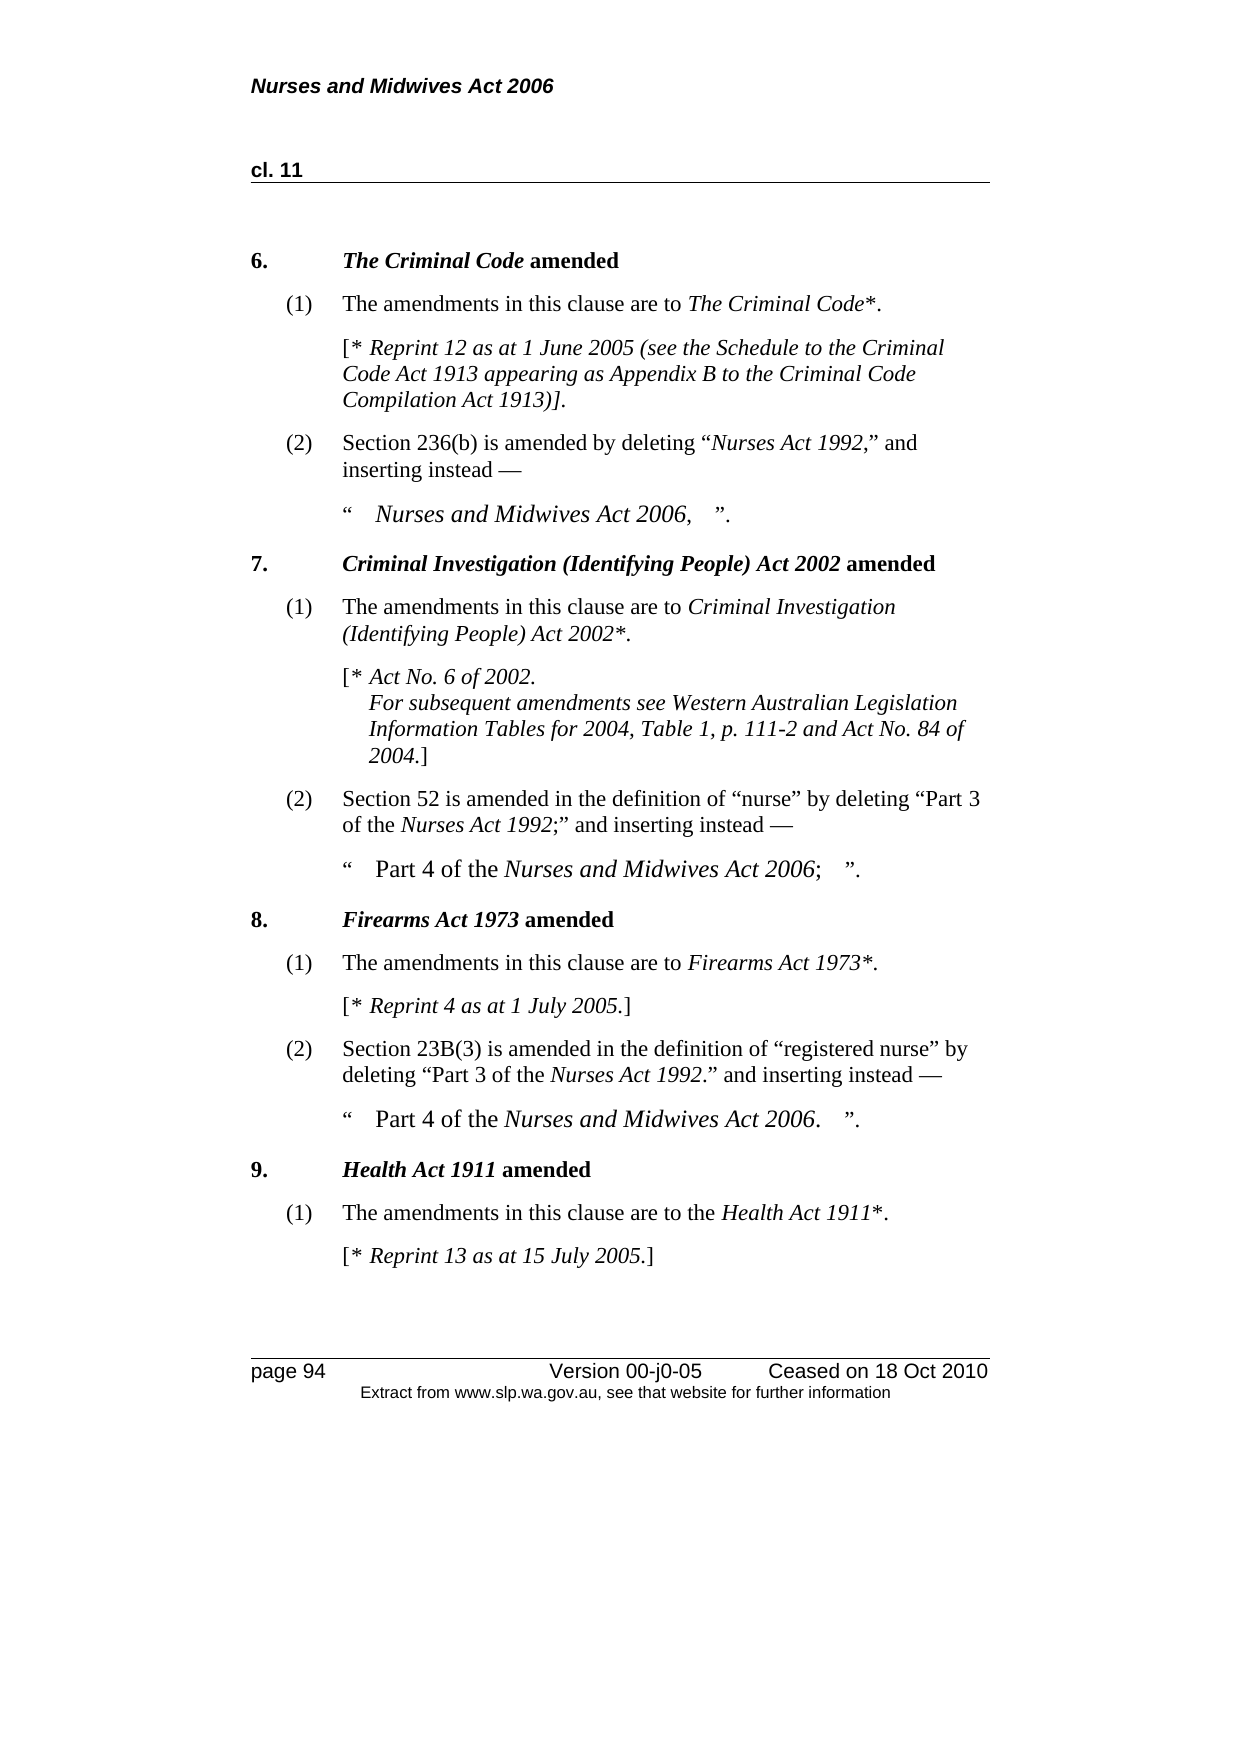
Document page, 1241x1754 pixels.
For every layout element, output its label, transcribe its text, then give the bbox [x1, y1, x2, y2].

text [* Reprint 12 as at 1 June 2005 (see the Schedule to the Criminal Code Act 1913 appearing as Appendix B to the Criminal Code Compilation Act 1913)]. [251, 333, 990, 413]
subtitle 8. Firearms Act 1973 amended [251, 906, 990, 932]
text “ Part 4 of the Nurses and Midwives Act 2006; ”. [251, 854, 990, 883]
text [* Reprint 13 as at 15 July 2005.] [251, 1242, 990, 1268]
text (2) Section 52 is amended in the definition of “nurse” by deleting “Part 3 of the Nurses Act 1992;” and inserting instead — [251, 785, 990, 837]
text (1) The amendments in this clause are to The Criminal Code*. [251, 291, 990, 317]
subtitle 6. The Criminal Code amended [251, 247, 990, 274]
text [* Act No. 6 of 2002. [251, 663, 990, 689]
subtitle 7. Criminal Investigation (Identifying People) Act 2002 amended [251, 550, 990, 577]
text (1) The amendments in this clause are to Criminal Investigation (Identifying People) Act 2002*. [251, 593, 990, 646]
text “ Part 4 of the Nurses and Midwives Act 2006. ”. [251, 1104, 990, 1133]
text (1) The amendments in this clause are to Firearms Act 1973*. [251, 949, 990, 975]
text (2) Section 23B(3) is amended in the definition of “registered nurse” by deleting “Part 3 of the Nurses Act 1992.” and inserting instead — [251, 1035, 990, 1088]
text (2) Section 236(b) is amended by deleting “Nurses Act 1992,” and inserting instead — [251, 429, 990, 482]
subtitle 9. Health Act 1911 amended [251, 1156, 990, 1182]
text [* Reprint 4 as at 1 July 2005.] [251, 992, 990, 1018]
text (1) The amendments in this clause are to the Health Act 1911*. [251, 1199, 990, 1225]
text “ Nurses and Midwives Act 2006, ”. [251, 499, 990, 527]
text For subsequent amendments see Western Australian Legislation Information Tables for 2004, Table 1, p. 111-2 and Act No. 84 of 2004.] [251, 689, 990, 768]
